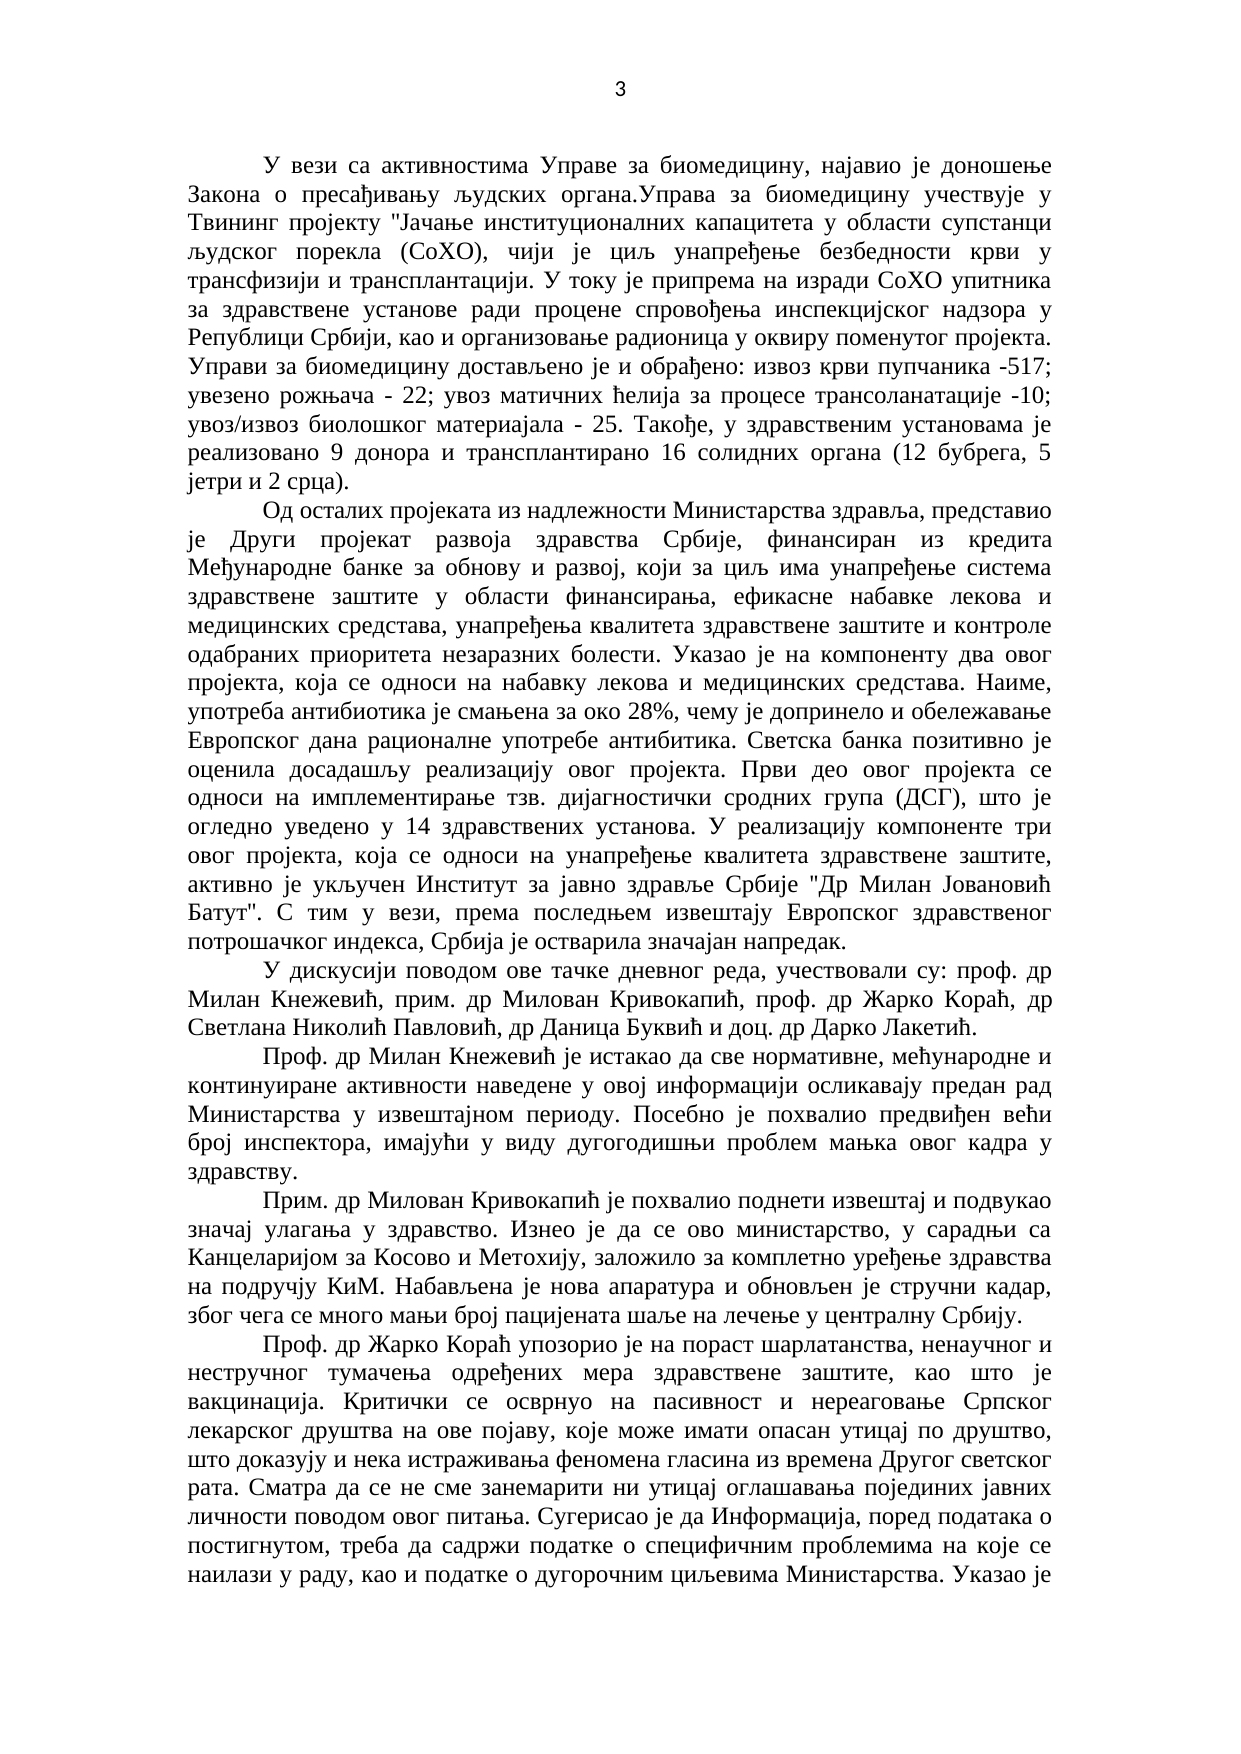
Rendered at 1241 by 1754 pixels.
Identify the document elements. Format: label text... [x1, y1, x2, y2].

text У дискусији поводом ове тачке дневног реда, учествовали су: проф. др Милан Кнежевић, прим. др Милован Кривокапић, проф. др Жарко Кораћ, др Светлана Николић Павловић, др Даница Буквић и доц. др Дарко Лакетић. [187, 955, 1053, 1041]
text Проф. др Милан Кнежевић је истакао да све нормативне, мећународне и континуиране активности наведене у овој информацији осликавају предан рад Министарства у извештајном периоду. Посебно је похвалио предвиђен већи број инспектора, имајући у виду дугогодишњи проблем мањка овог кадра у здравству. [187, 1041, 1053, 1185]
text Од осталих пројеката из надлежности Министарства здравља, представио је Други пројекат развоја здравства Србије, финансиран из кредита Међународне банке за обнову и развој, који за циљ има унапређење система здравствене заштите у области финансирања, ефикасне набавке лекова и медицинских средстава, унапређења квалитета здравствене заштите и контроле одабраних приоритета незаразних болести. Указао је на компоненту два овог пројекта, која се односи на набавку лекова и медицинских средстава. Наиме, употреба антибиотика је смањена за око 28%, чему је допринело и обележавање Европског дана рационалне употребе антибитика. Светска банка позитивно је оценила досадашљу реализацију овог пројекта. Први део овог пројекта се односи на имплементирање тзв. дијагностички сродних група (ДСГ), што је огледно уведено у 14 здравствених установа. У реализацију компоненте три овог пројекта, која се односи на унапређење квалитета здравствене заштите, активно је укључен Институт за јавно здравље Србије ''Др Милан Јовановић Батут''. С тим у вези, према последњем извештају Европског здравственог потрошачког индекса, Србија је остварила значајан напредак. [187, 495, 1053, 955]
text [187, 1329, 1053, 1587]
text У вези са активностима Управе за биомедицину, најавио је доношење Закона о пресађивању људских органа.Управа за биомедицину учествује у Твининг пројекту ''Јачање институционалних капацитета у области супстанци људског порекла (СоХО), чији је циљ унапређење безбедности крви у трансфизији и трансплантацији. У току је припрема на изради СоХО упитника за здравствене установе ради процене спровођења инспекцијског надзора у Републици Србији, као и организовање радионица у оквиру поменутог пројекта. Управи за биомедицину достављено је и обрађено: извоз крви пупчаника -517; увезено рожњача - 22; увоз матичних ћелија за процесе трансоланатације -10; увоз/извоз биолошког материајала - 25. Такође, у здравственим установама је реализовано 9 донора и трансплантирано 16 солидних органа (12 бубрега, 5 јетри и 2 срца). [187, 150, 1053, 495]
text Прим. др Милован Кривокапић је похвалио поднети извештај и подвукао значај улагања у здравство. Изнео је да се ово министарство, у сарадњи са Канцеларијом за Косово и Метохију, заложило за комплетно уређење здравства на подручју КиМ. Набављена је нова апаратура и обновљен је стручни кадар, због чега се много мањи број пацијената шаље на лечење у централну Србију. [187, 1185, 1053, 1329]
